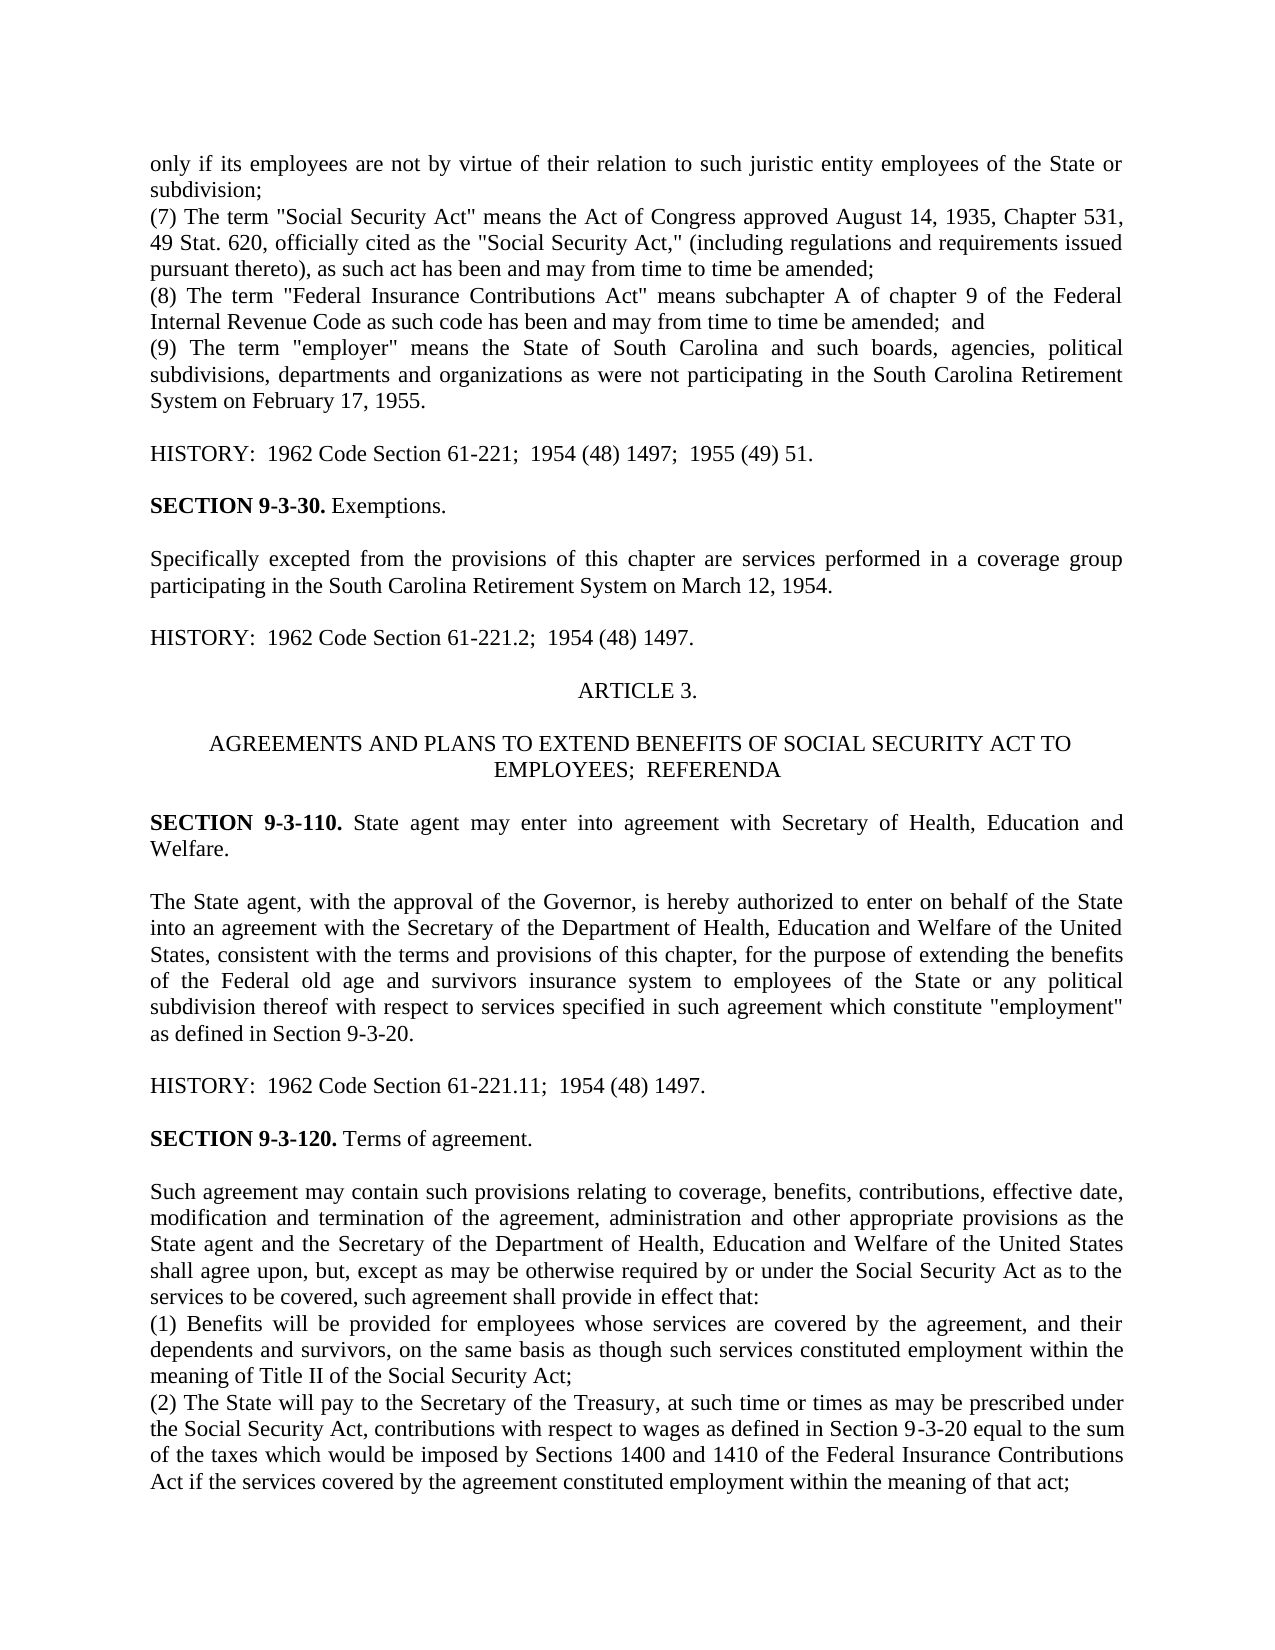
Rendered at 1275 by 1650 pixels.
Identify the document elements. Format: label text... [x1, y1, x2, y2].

text Such agreement may contain such provisions relating to coverage, benefits, contributions, effective date, modification and termination of the agreement, administration and other appropriate provisions as the State agent and the Secretary of the Department of Health, Education and Welfare of the United States shall agree upon, but, except as may be otherwise required by or under the Social Security Act as to the services to be covered, such agreement shall provide in effect that: [150, 1178, 1125, 1309]
text SECTION 9-3-120. Terms of agreement. [150, 1125, 1125, 1151]
text HISTORY: 1962 Code Section 61-221.2; 1954 (48) 1497. [150, 624, 1125, 651]
text AGREEMENTS AND PLANS TO EXTEND BENEFITS OF SOCIAL SECURITY ACT TO EMPLOYEES; REFERENDA [150, 730, 1125, 782]
text (7) The term "Social Security Act" means the Act of Congress approved August 14, 1935, Chapter 531, 49 Stat. 620, officially cited as the "Social Security Act," (including regulations and requirements issued pursuant thereto), as such act has been and may from time to time be amended; [150, 203, 1125, 282]
text SECTION 9-3-110. State agent may enter into agreement with Secretary of Health, Education and Welfare. [150, 809, 1125, 862]
text HISTORY: 1962 Code Section 61-221; 1954 (48) 1497; 1955 (49) 51. [150, 440, 1125, 466]
text (8) The term "Federal Insurance Contributions Act" means subchapter A of chapter 9 of the Federal Internal Revenue Code as such code has been and may from time to time be amended; and [150, 282, 1125, 334]
text HISTORY: 1962 Code Section 61-221.11; 1954 (48) 1497. [150, 1072, 1125, 1099]
text ARTICLE 3. [150, 677, 1125, 703]
text Specifically excepted from the provisions of this chapter are services performed in a coverage group participating in the South Carolina Retirement System on March 12, 1954. [150, 545, 1125, 598]
text (1) Benefits will be provided for employees whose services are covered by the agreement, and their dependents and survivors, on the same basis as though such services constituted employment within the meaning of Title II of the Social Security Act; [150, 1309, 1125, 1389]
text The State agent, with the approval of the Governor, is hereby authorized to enter on behalf of the State into an agreement with the Secretary of the Department of Health, Education and Welfare of the United States, consistent with the terms and provisions of this chapter, for the purpose of extending the benefits of the Federal old age and survivors insurance system to employees of the State or any political subdivision thereof with respect to services specified in such agreement which constitute "employment" as defined in Section 9-3-20. [150, 888, 1125, 1046]
text (2) The State will pay to the Secretary of the Treasury, at such time or times as may be prescribed under the Social Security Act, contributions with respect to wages as defined in Section 9-3-20 equal to the sum of the taxes which would be imposed by Sections 1400 and 1410 of the Federal Insurance Contributions Act if the services covered by the agreement constituted employment within the meaning of that act; [150, 1389, 1125, 1494]
text SECTION 9-3-30. Exemptions. [150, 493, 1125, 519]
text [150, 150, 1125, 203]
text (9) The term "employer" means the State of South Carolina and such boards, agencies, political subdivisions, departments and organizations as were not participating in the South Carolina Retirement System on February 17, 1955. [150, 334, 1125, 413]
